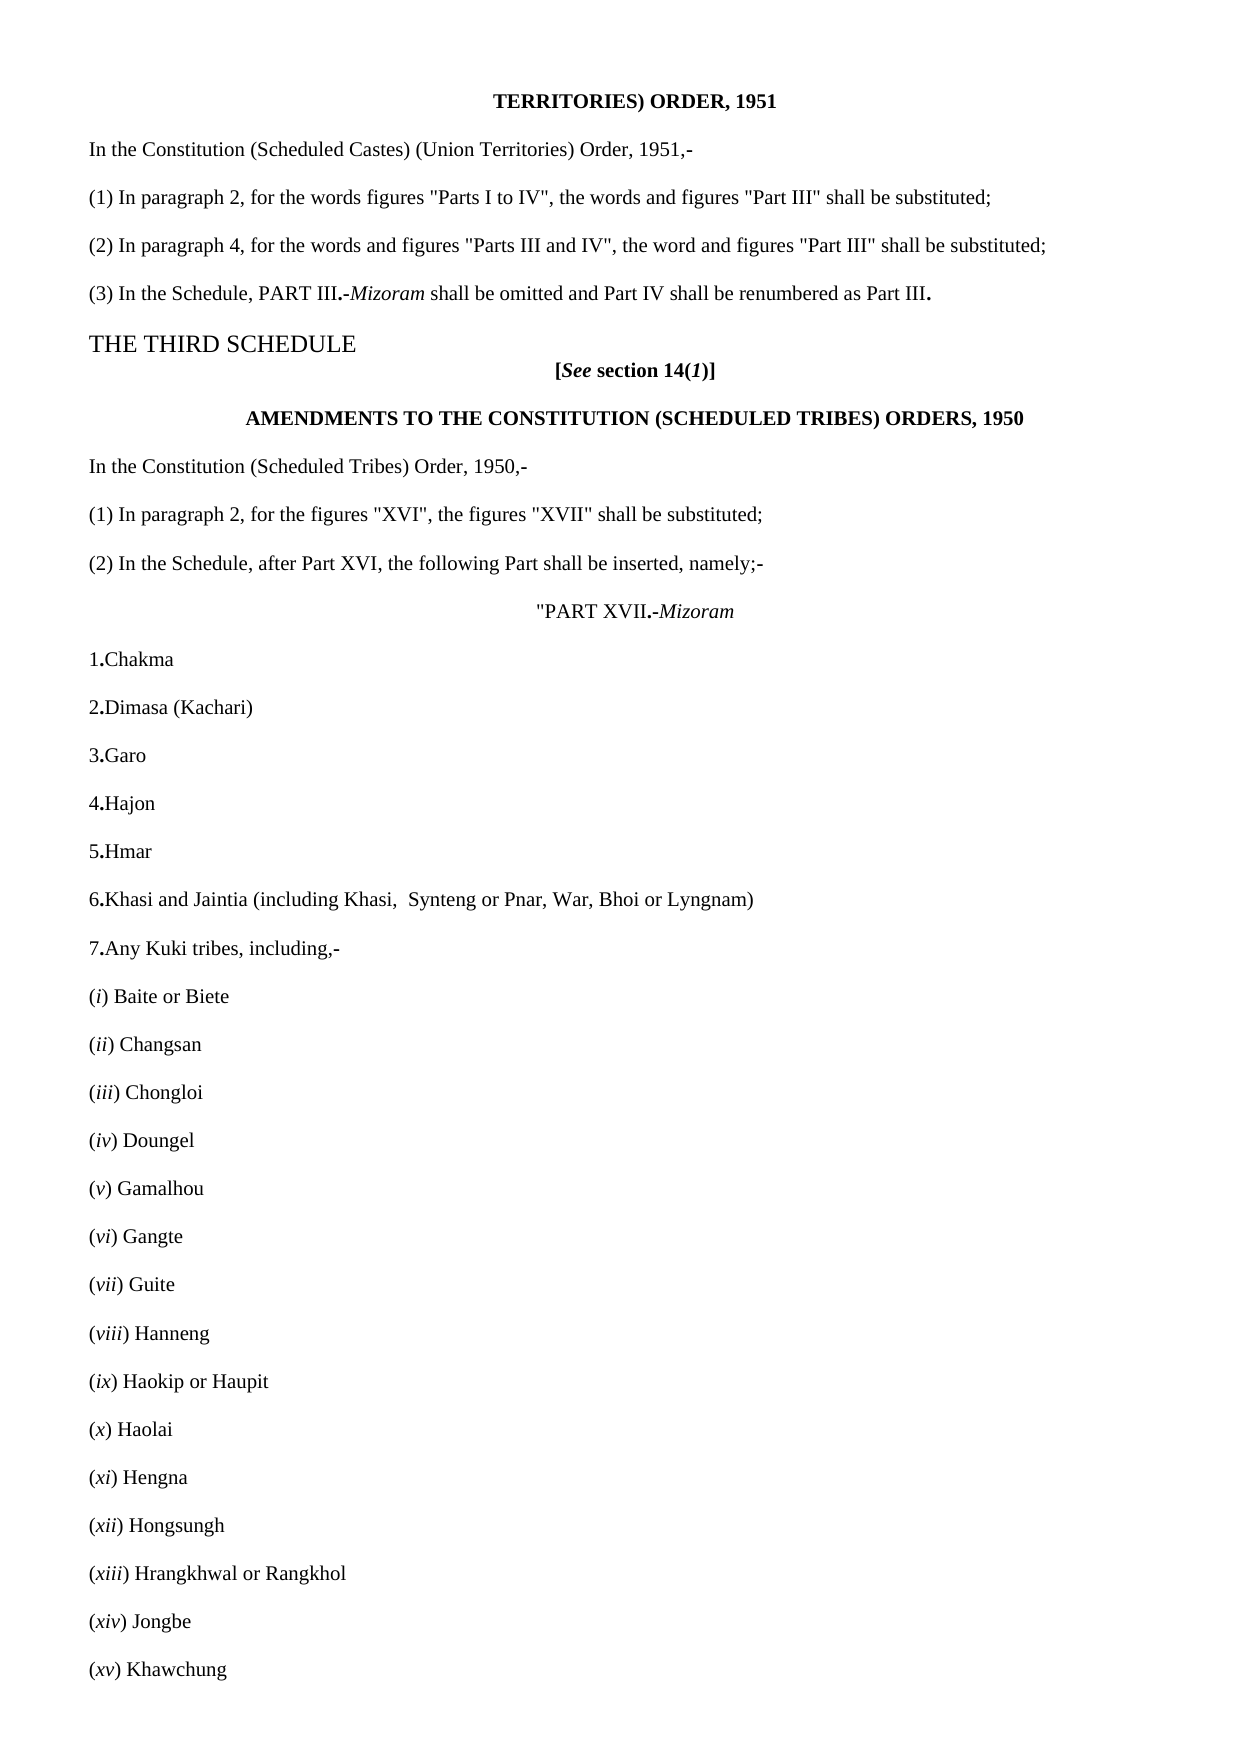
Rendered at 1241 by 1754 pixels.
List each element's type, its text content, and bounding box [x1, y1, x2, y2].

text 1.Chakma [89, 647, 1181, 671]
text (xii) Hongsungh [89, 1513, 1181, 1537]
text (3) In the Schedule, PART III.-Mizoram shall be omitted and Part IV shall be renumbered as Part III. [89, 281, 1181, 305]
text (iv) Doungel [89, 1128, 1181, 1152]
text AMENDMENTS TO THE CONSTITUTION (SCHEDULED TRIBES) ORDERS, 1950 [89, 406, 1181, 430]
text 4.Hajon [89, 791, 1181, 815]
text (xiv) Jongbe [89, 1609, 1181, 1633]
text TERRITORIES) ORDER, 1951 [89, 89, 1181, 113]
text (1) In paragraph 2, for the words figures "Parts I to IV", the words and figures "Part III" shall be substituted; [89, 185, 1181, 209]
text (iii) Chongloi [89, 1080, 1181, 1104]
text (2) In the Schedule, after Part XVI, the following Part shall be inserted, namely;- [89, 551, 1181, 574]
text 5.Hmar [89, 839, 1181, 863]
text 3.Garo [89, 743, 1181, 767]
text In the Constitution (Scheduled Tribes) Order, 1950,- [89, 454, 1181, 478]
text 2.Dimasa (Kachari) [89, 695, 1181, 719]
text THE THIRD SCHEDULE [89, 329, 1181, 358]
text 6.Khasi and Jaintia (including Khasi, Synteng or Pnar, War, Bhoi or Lyngnam) [89, 887, 1181, 911]
text In the Constitution (Scheduled Castes) (Union Territories) Order, 1951,- [89, 137, 1181, 161]
text 7.Any Kuki tribes, including,- [89, 936, 1181, 959]
text (v) Gamalhou [89, 1176, 1181, 1200]
text [See section 14(1)] [89, 358, 1181, 382]
text (x) Haolai [89, 1417, 1181, 1441]
text (i) Baite or Biete [89, 984, 1181, 1008]
text "PART XVII.-Mizoram [89, 599, 1181, 623]
text (1) In paragraph 2, for the figures "XVI", the figures "XVII" shall be substituted; [89, 502, 1181, 526]
text (xv) Khawchung [89, 1657, 1181, 1681]
text (ii) Changsan [89, 1032, 1181, 1056]
text (xiii) Hrangkhwal or Rangkhol [89, 1561, 1181, 1585]
text (xi) Hengna [89, 1465, 1181, 1489]
text (vii) Guite [89, 1272, 1181, 1296]
text (vi) Gangte [89, 1224, 1181, 1248]
text (ix) Haokip or Haupit [89, 1369, 1181, 1393]
text (2) In paragraph 4, for the words and figures "Parts III and IV", the word and figures "Part III" shall be substituted; [89, 233, 1181, 257]
text (viii) Hanneng [89, 1321, 1181, 1344]
